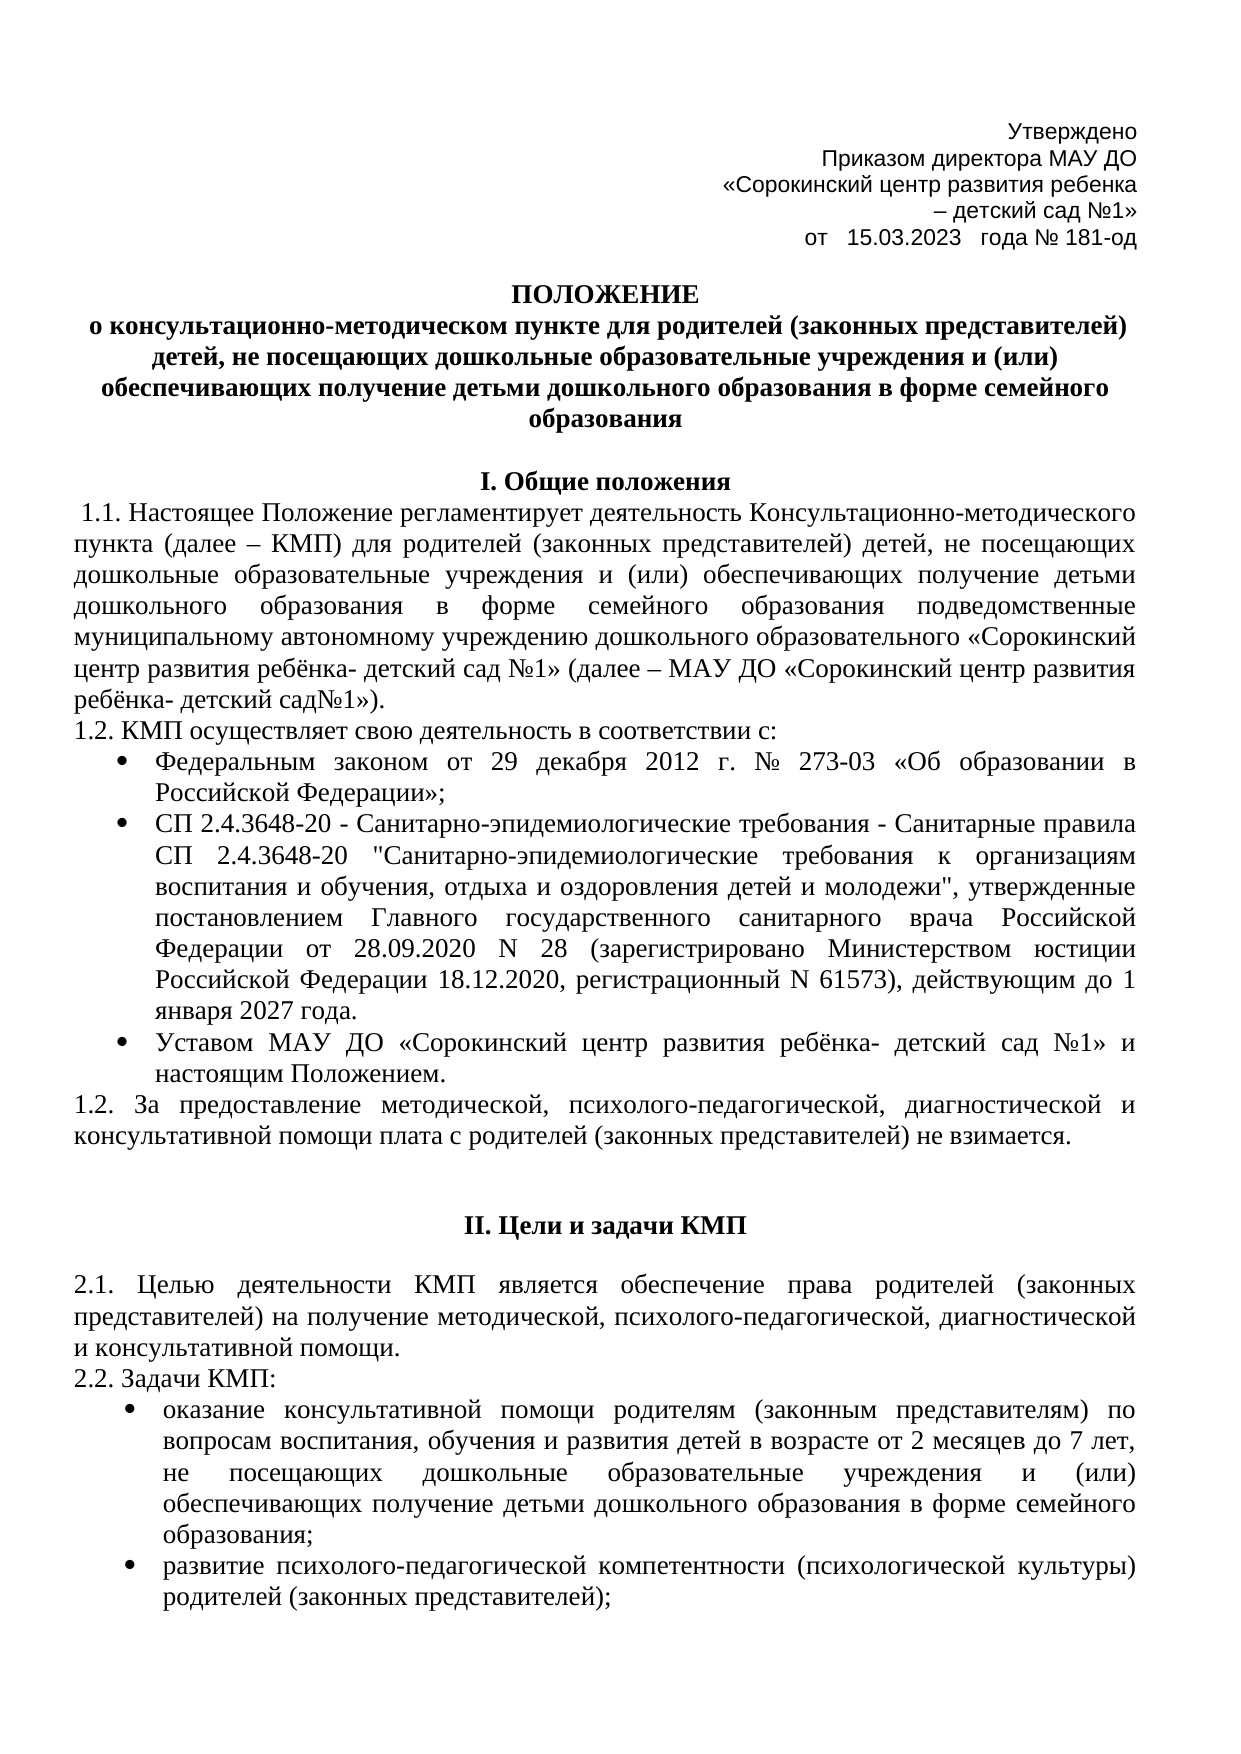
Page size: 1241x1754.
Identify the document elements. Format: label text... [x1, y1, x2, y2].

list Уставом МАУ ДО «Сорокинский центр развития ребёнка- детский сад №1» и настоящим Положением. [117, 1026, 1137, 1088]
text I. Общие положения [74, 465, 1137, 496]
text от 15.03.2023 года № 181-од [74, 223, 1137, 250]
text «Сорокинский центр развития ребенка [74, 171, 1137, 197]
text 2.1. Целью деятельности КМП является обеспечение права родителей (законных представителей) на получение методической, психолого-педагогической, диагностической и консультативной помощи. [74, 1269, 1137, 1362]
list СП 2.4.3648-20 - Санитарно-эпидемиологические требования - Санитарные правила СП 2.4.3648-20 "Санитарно-эпидемиологические требования к организациям воспитания и обучения, отдыха и оздоровления детей и молодежи", утвержденные постановлением Главного государственного санитарного врача Российской Федерации от 28.09.2020 N 28 (зарегистрировано Министерством юстиции Российской Федерации 18.12.2020, регистрационный N 61573), действующим до 1 января 2027 года. [117, 807, 1137, 1026]
list развитие психолого-педагогической компетентности (психологической культуры) родителей (законных представителей); [125, 1549, 1137, 1611]
text 1.1. Настоящее Положение регламентирует деятельность Консультационно-методического пункта (далее – КМП) для родителей (законных представителей) детей, не посещающих дошкольные образовательные учреждения и (или) обеспечивающих получение детьми дошкольного образования в форме семейного образования подведомственные муниципальному автономному учреждению дошкольного образовательного «Сорокинский центр развития ребёнка- детский сад №1» (далее – МАУ ДО «Сорокинский центр развития ребёнка- детский сад№1»). [74, 496, 1137, 714]
text Приказом директора МАУ ДО [74, 144, 1137, 171]
text 1.2. За предоставление методической, психолого-педагогической, диагностической и консультативной помощи плата с родителей (законных представителей) не взимается. [74, 1088, 1137, 1150]
list Федеральным законом от 29 декабря 2012 г. № 273-03 «Об образовании в Российской Федерации»; [117, 745, 1137, 807]
list оказание консультативной помощи родителям (законным представителям) по вопросам воспитания, обучения и развития детей в возрасте от 2 месяцев до 7 лет, не посещающих дошкольные образовательные учреждения и (или) обеспечивающих получение детьми дошкольного образования в форме семейного образования; [125, 1393, 1137, 1549]
text Утверждено [74, 118, 1137, 144]
text о консультационно-методическом пункте для родителей (законных представителей) детей, не посещающих дошкольные образовательные учреждения и (или) обеспечивающих получение детьми дошкольного образования в форме семейного образования [74, 309, 1137, 434]
text 1.2. КМП осуществляет свою деятельность в соответствии с: [74, 714, 1137, 745]
text II. Цели и задачи КМП [74, 1209, 1137, 1241]
text – детский сад №1» [74, 197, 1137, 223]
text 2.2. Задачи КМП: [74, 1362, 1137, 1393]
text ПОЛОЖЕНИЕ [74, 278, 1137, 309]
